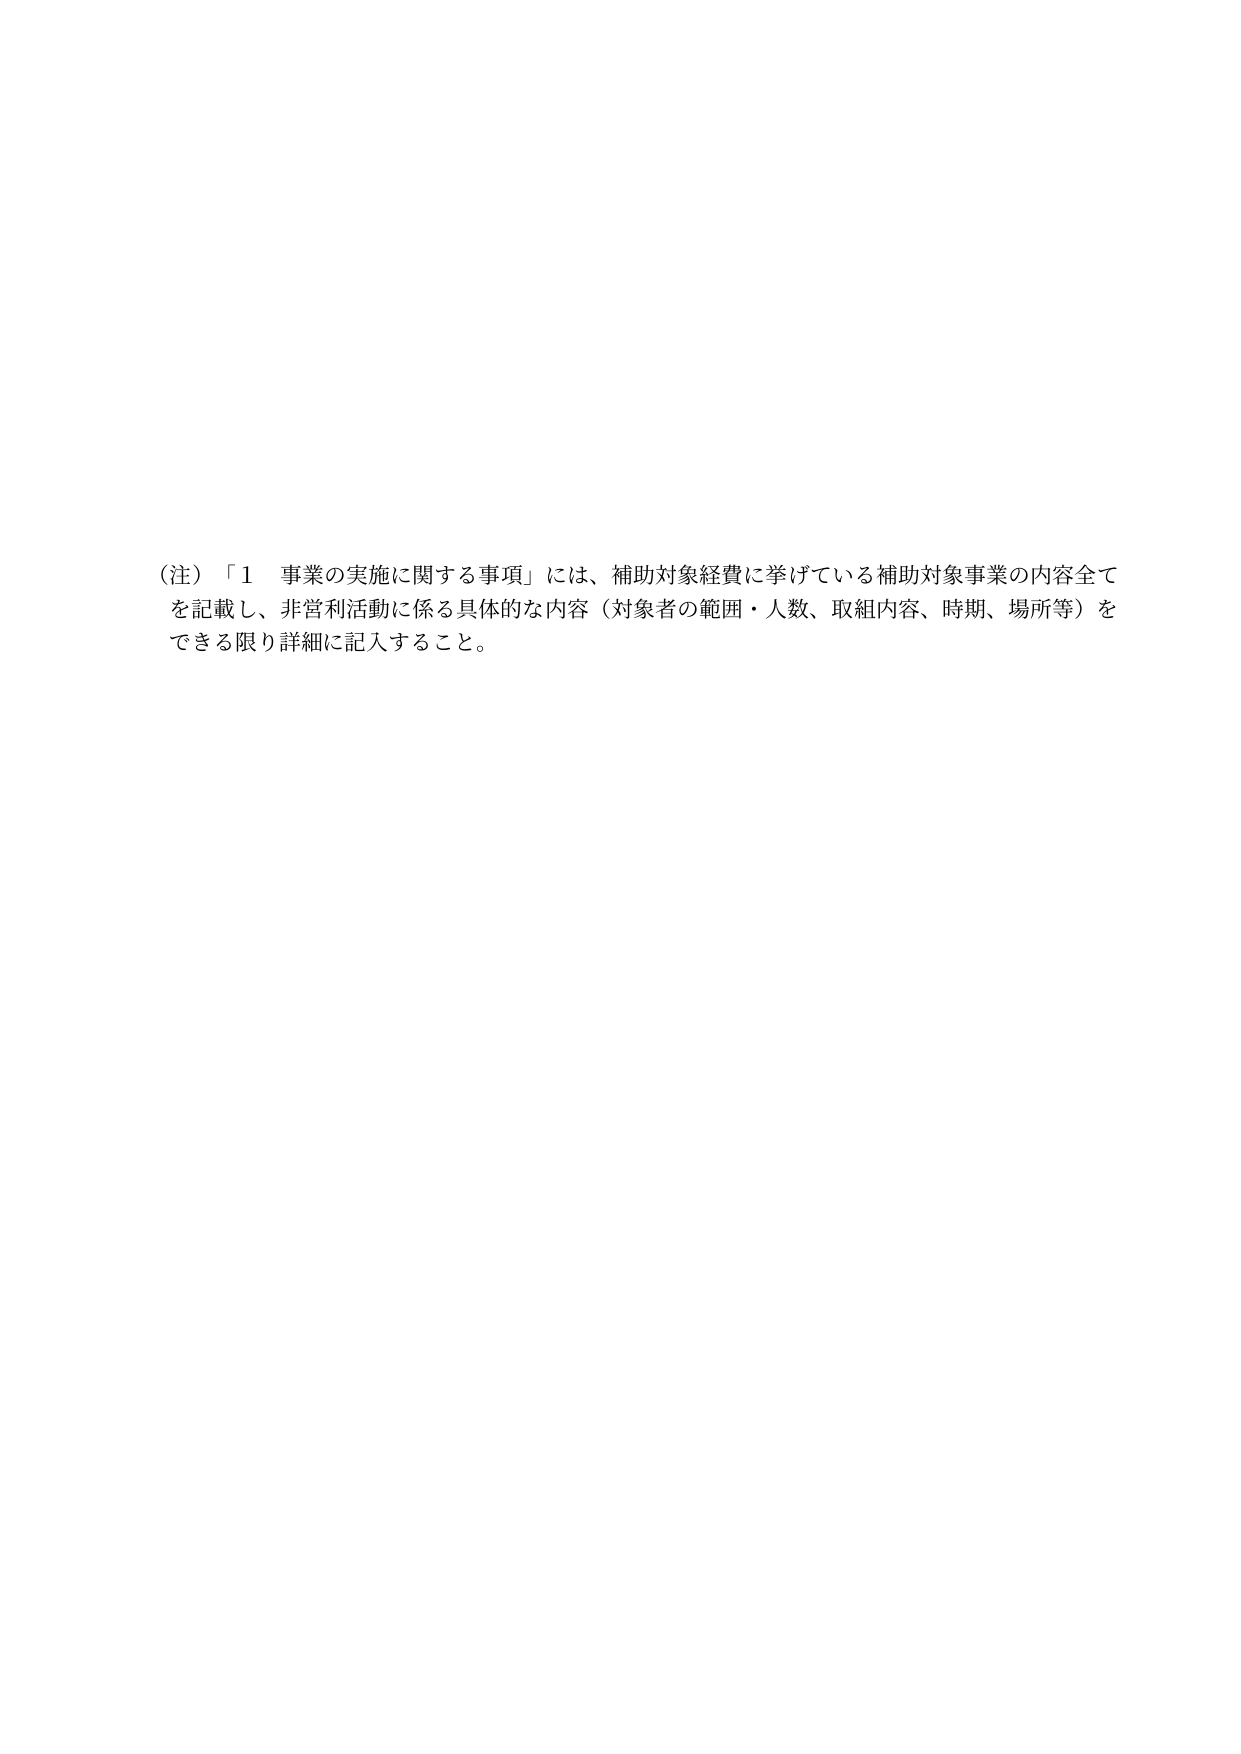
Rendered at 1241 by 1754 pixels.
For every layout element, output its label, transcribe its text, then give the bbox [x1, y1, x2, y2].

text （注）「１ 事業の実施に関する事項」には、補助対象経費に挙げている補助対象事業の内容全てを記載し、非営利活動に係る具体的な内容（対象者の範囲・人数、取組内容、時期、場所等）をできる限り詳細に記入すること。 [148, 557, 1122, 658]
